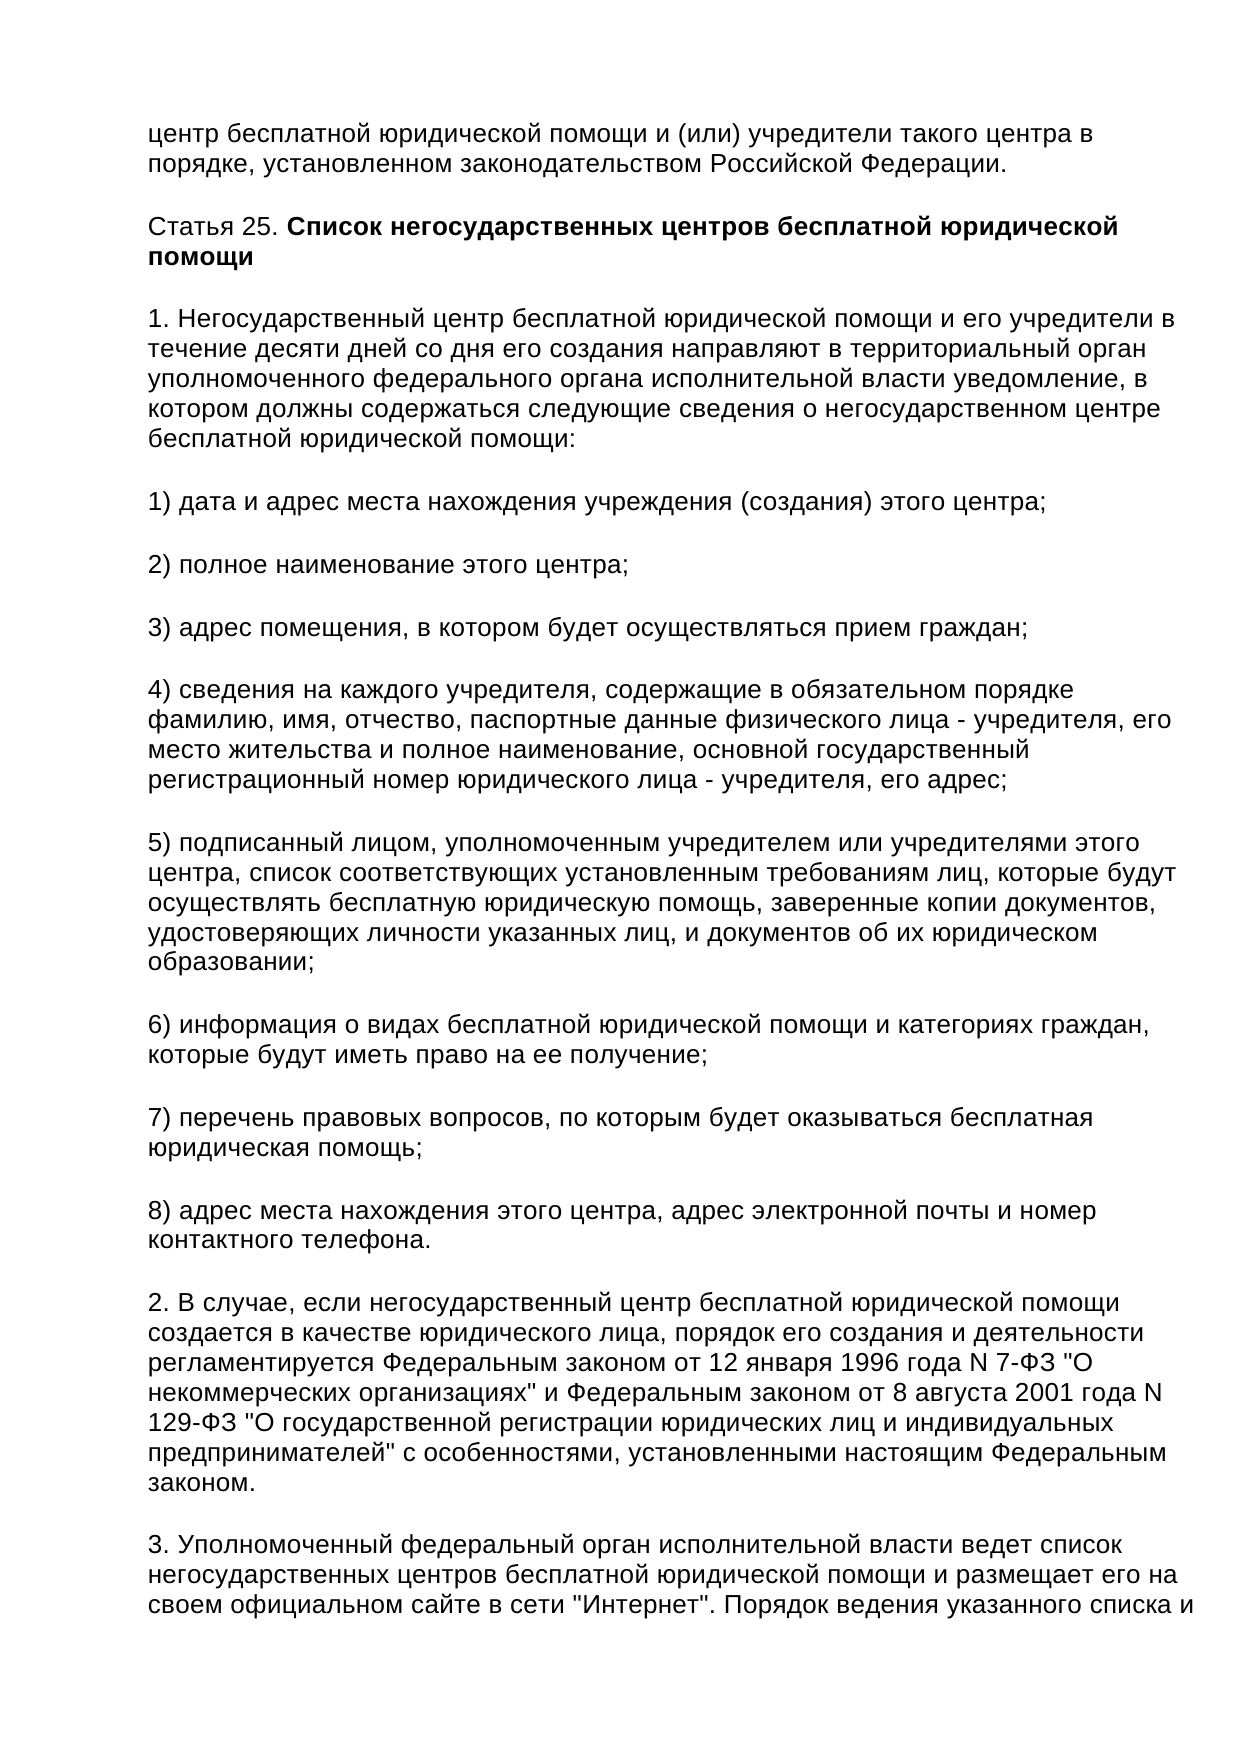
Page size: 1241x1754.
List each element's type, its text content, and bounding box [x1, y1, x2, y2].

text 1. Негосударственный центр бесплатной юридической помощи и его учредители в течение десяти дней со дня его создания направляют в территориальный орган уполномоченного федерального органа исполнительной власти уведомление, в котором должны содержаться следующие сведения о негосударственном центре бесплатной юридической помощи: [148, 303, 1196, 453]
text 2) полное наименование этого центра; [148, 549, 1196, 579]
text 5) подписанный лицом, уполномоченным учредителем или учредителями этого центра, список соответствующих установленным требованиям лиц, которые будут осуществлять бесплатную юридическую помощь, заверенные копии документов, удостоверяющих личности указанных лиц, и документов об их юридическом образовании; [148, 827, 1196, 976]
text 7) перечень правовых вопросов, по которым будет оказываться бесплатная юридическая помощь; [148, 1102, 1196, 1162]
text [148, 118, 1196, 178]
text 8) адрес места нахождения этого центра, адрес электронной почты и номер контактного телефона. [148, 1195, 1196, 1254]
text 1) дата и адрес места нахождения учреждения (создания) этого центра; [148, 486, 1196, 516]
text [148, 1529, 1196, 1619]
text 4) сведения на каждого учредителя, содержащие в обязательном порядке фамилию, имя, отчество, паспортные данные физического лица - учредителя, его место жительства и полное наименование, основной государственный регистрационный номер юридического лица - учредителя, его адрес; [148, 674, 1196, 794]
text 3) адрес помещения, в котором будет осуществляться прием граждан; [148, 612, 1196, 641]
text Статья 25. Список негосударственных центров бесплатной юридической помощи [148, 211, 1196, 271]
text 6) информация о видах бесплатной юридической помощи и категориях граждан, которые будут иметь право на ее получение; [148, 1009, 1196, 1069]
text 2. В случае, если негосударственный центр бесплатной юридической помощи создается в качестве юридического лица, порядок его создания и деятельности регламентируется Федеральным законом от 12 января 1996 года N 7-ФЗ "О некоммерческих организациях" и Федеральным законом от 8 августа 2001 года N 129-ФЗ "О государственной регистрации юридических лиц и индивидуальных предпринимателей" с особенностями, установленными настоящим Федеральным законом. [148, 1287, 1196, 1497]
